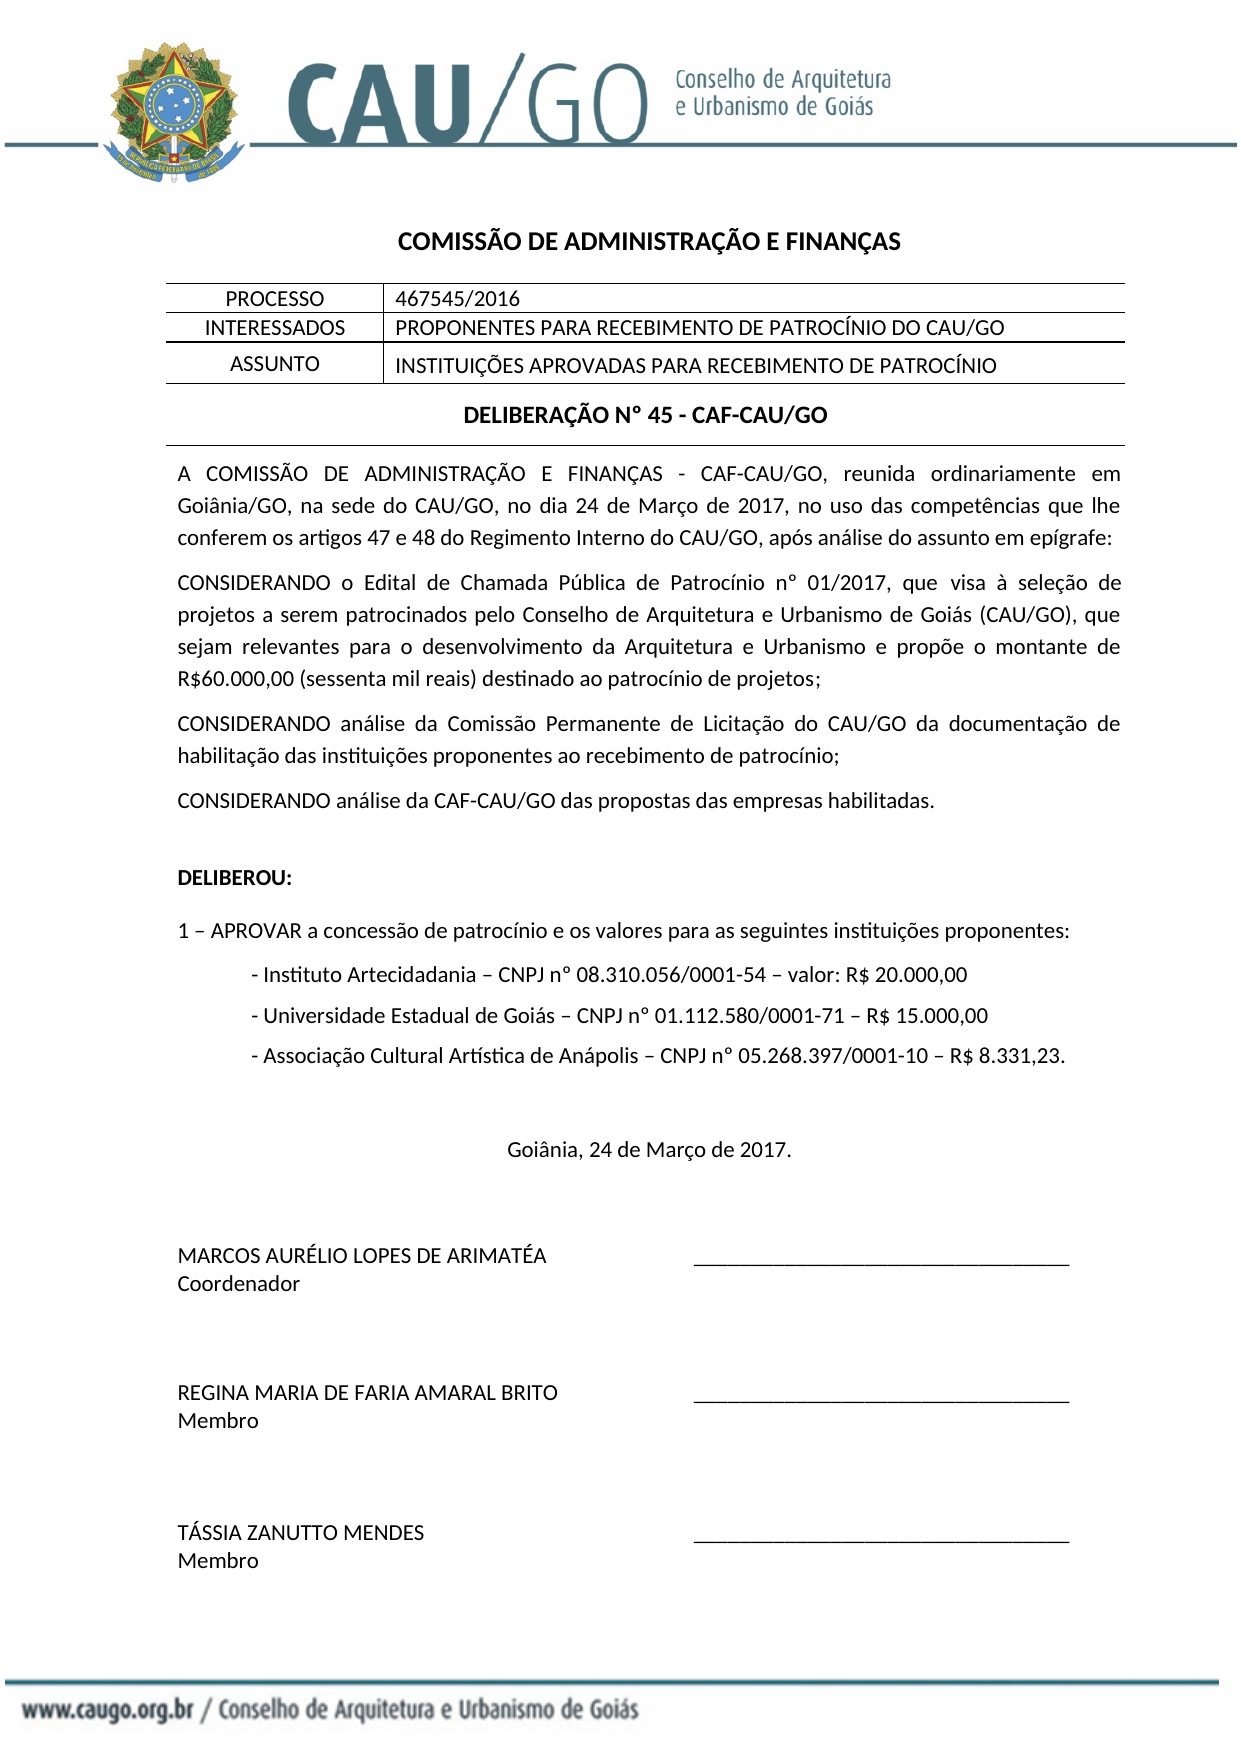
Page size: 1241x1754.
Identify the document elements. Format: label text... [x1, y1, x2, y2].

table_header 467545/2016 [384, 284, 1125, 312]
table_header PROCESSO [166, 284, 383, 312]
text TÁSSIA ZANUTTO MENDES _________________________________ [177, 1518, 1122, 1546]
text COMISSÃO DE ADMINISTRAÇÃO E FINANÇAS [177, 224, 1122, 257]
text 1 – APROVAR a concessão de patrocínio e os valores para as seguintes instituições proponentes: [177, 916, 1122, 944]
table_cell INSTITUIÇÕES APROVADAS PARA RECEBIMENTO DE PATROCÍNIO [384, 343, 1125, 383]
text DELIBEROU: [177, 863, 1122, 891]
text - Universidade Estadual de Goiás – CNPJ nº 01.112.580/0001-71 – R$ 15.000,00 [177, 1001, 1122, 1029]
text MARCOS AURÉLIO LOPES DE ARIMATÉA _________________________________ [177, 1241, 1122, 1269]
table_cell INTERESSADOS [166, 313, 383, 341]
text Goiânia, 24 de Março de 2017. [177, 1135, 1122, 1163]
text - Associação Cultural Artística de Anápolis – CNPJ nº 05.268.397/0001-10 – R$ 8.331,23. [177, 1041, 1122, 1069]
text CONSIDERANDO o Edital de Chamada Pública de Patrocínio nº 01/2017, que visa à seleção de projetos a serem patrocinados pelo Conselho de Arquitetura e Urbanismo de Goiás (CAU/GO), que sejam relevantes para o desenvolvimento da Arquitetura e Urbanismo e propõe o montante de R$60.000,00 (sessenta mil reais) destinado ao patrocínio de projetos; [177, 568, 1122, 692]
text Membro [177, 1546, 1122, 1574]
table_cell PROPONENTES PARA RECEBIMENTO DE PATROCÍNIO DO CAU/GO [384, 313, 1125, 341]
text A COMISSÃO DE ADMINISTRAÇÃO E FINANÇAS - CAF-CAU/GO, reunida ordinariamente em Goiânia/GO, na sede do CAU/GO, no dia 24 de Março de 2017, no uso das competências que lhe conferem os artigos 47 e 48 do Regimento Interno do CAU/GO, após análise do assunto em epígrafe: [177, 459, 1122, 551]
text REGINA MARIA DE FARIA AMARAL BRITO _________________________________ [177, 1378, 1122, 1406]
table_cell ASSUNTO [166, 343, 383, 383]
text Membro [177, 1406, 1122, 1434]
text CONSIDERANDO análise da CAF-CAU/GO das propostas das empresas habilitadas. [177, 786, 1122, 814]
text Coordenador [177, 1269, 1122, 1297]
picture [4, 27, 1238, 205]
text - Instituto Artecidadania – CNPJ nº 08.310.056/0001-54 – valor: R$ 20.000,00 [177, 960, 1122, 988]
text CONSIDERANDO análise da Comissão Permanente de Licitação do CAU/GO da documentação de habilitação das instituições proponentes ao recebimento de patrocínio; [177, 709, 1122, 769]
table_cell DELIBERAÇÃO Nº 45 - CAF-CAU/GO [166, 384, 1125, 445]
